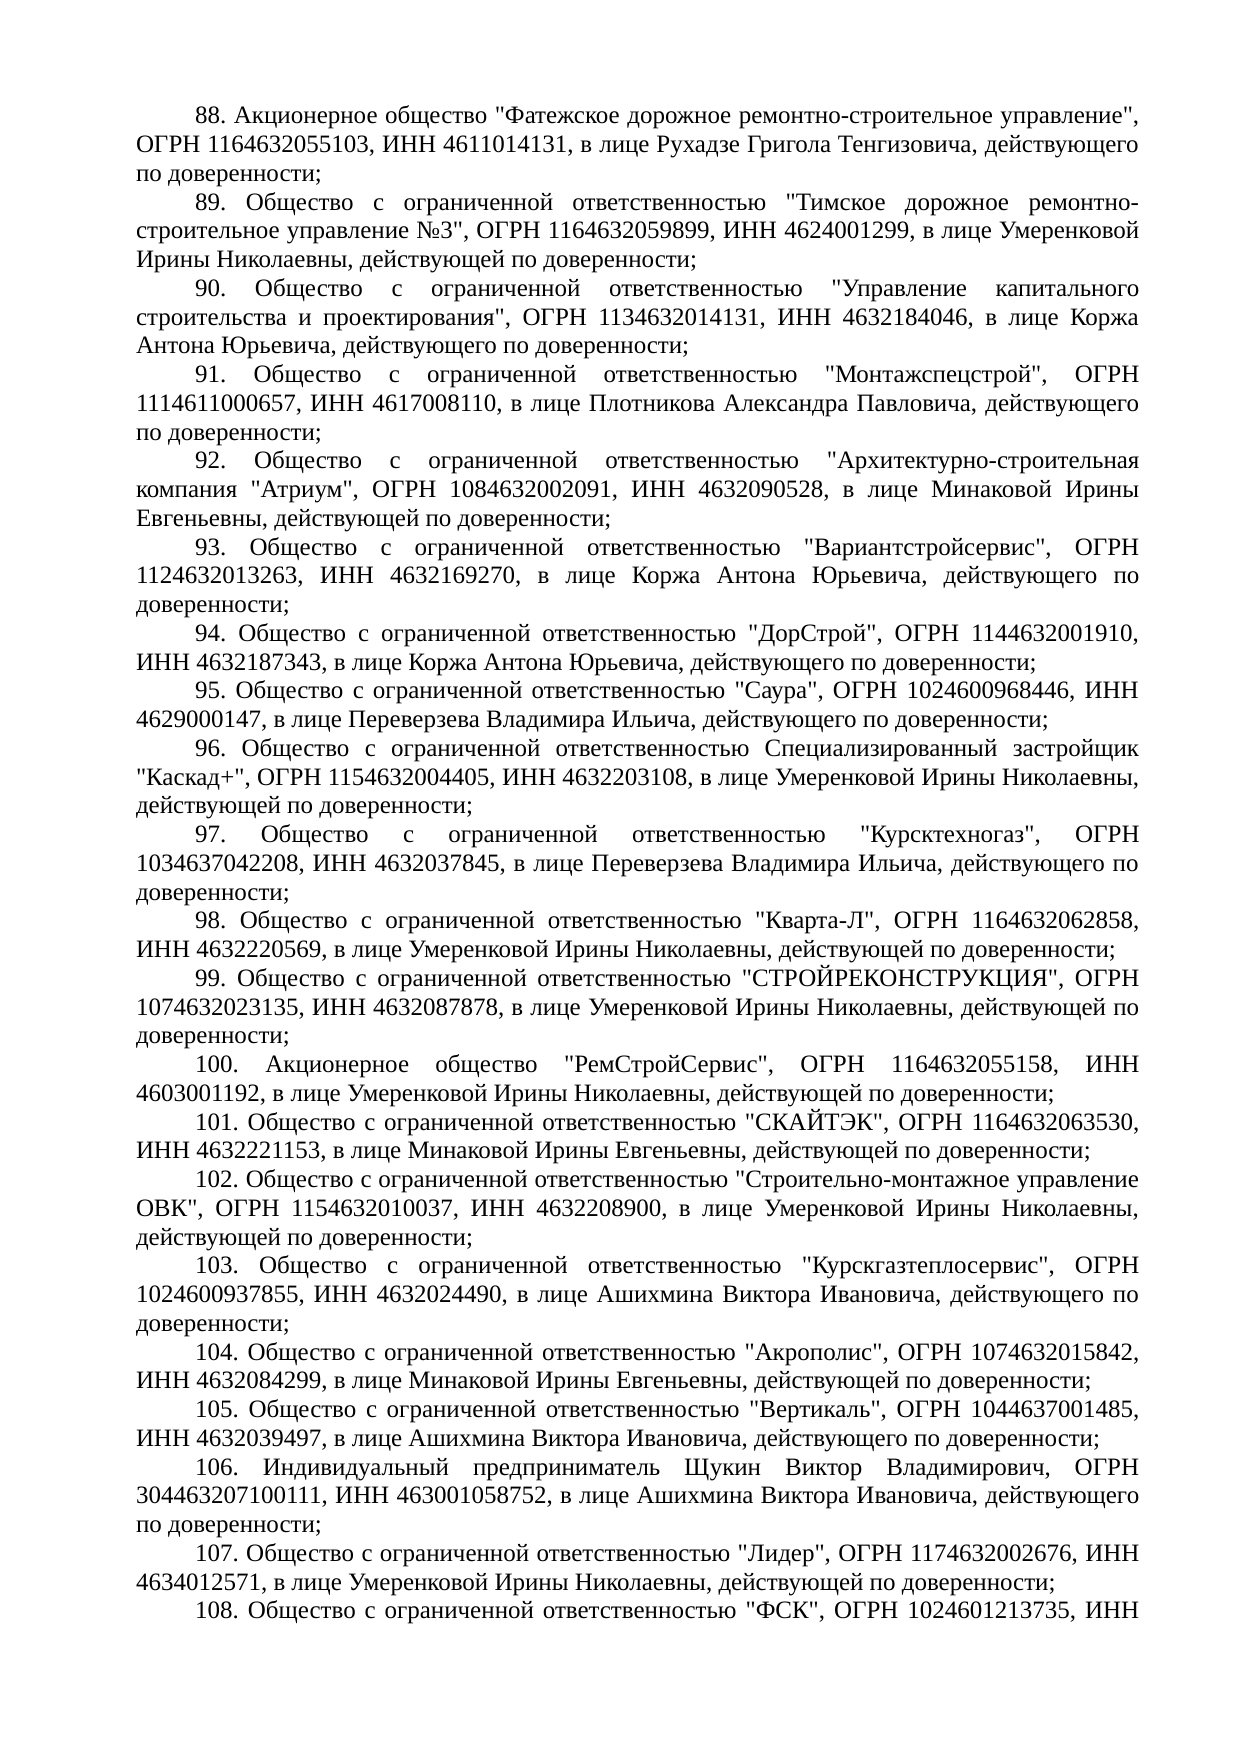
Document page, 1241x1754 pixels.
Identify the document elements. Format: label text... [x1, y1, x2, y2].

text 88. Акционерное общество "Фатежское дорожное ремонтно-строительное управление", ОГРН 1164632055103, ИНН 4611014131, в лице Рухадзе Григола Тенгизовича, действующего по доверенности; [136, 100, 1140, 187]
text 90. Общество с ограниченной ответственностью "Управление капитального строительства и проектирования", ОГРН 1134632014131, ИНН 4632184046, в лице Коржа Антона Юрьевича, действующего по доверенности; [136, 273, 1140, 359]
text 99. Общество с ограниченной ответственностью "СТРОЙРЕКОНСТРУКЦИЯ", ОГРН 1074632023135, ИНН 4632087878, в лице Умеренковой Ирины Николаевны, действующей по доверенности; [136, 963, 1140, 1049]
text 107. Общество с ограниченной ответственностью "Лидер", ОГРН 1174632002676, ИНН 4634012571, в лице Умеренковой Ирины Николаевны, действующей по доверенности; [136, 1538, 1140, 1595]
text 103. Общество с ограниченной ответственностью "Курскгазтеплосервис", ОГРН 1024600937855, ИНН 4632024490, в лице Ашихмина Виктора Ивановича, действующего по доверенности; [136, 1250, 1140, 1337]
text 96. Общество с ограниченной ответственностью Специализированный застройщик "Каскад+", ОГРН 1154632004405, ИНН 4632203108, в лице Умеренковой Ирины Николаевны, действующей по доверенности; [136, 733, 1140, 819]
text 94. Общество с ограниченной ответственностью "ДорСтрой", ОГРН 1144632001910, ИНН 4632187343, в лице Коржа Антона Юрьевича, действующего по доверенности; [136, 618, 1140, 675]
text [136, 1595, 1140, 1624]
text 102. Общество с ограниченной ответственностью "Строительно-монтажное управление ОВК", ОГРН 1154632010037, ИНН 4632208900, в лице Умеренковой Ирины Николаевны, действующей по доверенности; [136, 1164, 1140, 1250]
text 91. Общество с ограниченной ответственностью "Монтажспецстрой", ОГРН 1114611000657, ИНН 4617008110, в лице Плотникова Александра Павловича, действующего по доверенности; [136, 359, 1140, 445]
text 98. Общество с ограниченной ответственностью "Кварта-Л", ОГРН 1164632062858, ИНН 4632220569, в лице Умеренковой Ирины Николаевны, действующей по доверенности; [136, 905, 1140, 963]
text 105. Общество с ограниченной ответственностью "Вертикаль", ОГРН 1044637001485, ИНН 4632039497, в лице Ашихмина Виктора Ивановича, действующего по доверенности; [136, 1394, 1140, 1452]
text 92. Общество с ограниченной ответственностью "Архитектурно-строительная компания "Атриум", ОГРН 1084632002091, ИНН 4632090528, в лице Минаковой Ирины Евгеньевны, действующей по доверенности; [136, 445, 1140, 532]
text 104. Общество с ограниченной ответственностью "Акрополис", ОГРН 1074632015842, ИНН 4632084299, в лице Минаковой Ирины Евгеньевны, действующей по доверенности; [136, 1337, 1140, 1394]
text 106. Индивидуальный предприниматель Щукин Виктор Владимирович, ОГРН 304463207100111, ИНН 463001058752, в лице Ашихмина Виктора Ивановича, действующего по доверенности; [136, 1452, 1140, 1538]
text 95. Общество с ограниченной ответственностью "Саура", ОГРН 1024600968446, ИНН 4629000147, в лице Переверзева Владимира Ильича, действующего по доверенности; [136, 675, 1140, 733]
text 97. Общество с ограниченной ответственностью "Курсктехногаз", ОГРН 1034637042208, ИНН 4632037845, в лице Переверзева Владимира Ильича, действующего по доверенности; [136, 819, 1140, 905]
text 101. Общество с ограниченной ответственностью "СКАЙТЭК", ОГРН 1164632063530, ИНН 4632221153, в лице Минаковой Ирины Евгеньевны, действующей по доверенности; [136, 1107, 1140, 1164]
text 89. Общество с ограниченной ответственностью "Тимское дорожное ремонтно-строительное управление №3", ОГРН 1164632059899, ИНН 4624001299, в лице Умеренковой Ирины Николаевны, действующей по доверенности; [136, 187, 1140, 273]
text 93. Общество с ограниченной ответственностью "Вариантстройсервис", ОГРН 1124632013263, ИНН 4632169270, в лице Коржа Антона Юрьевича, действующего по доверенности; [136, 532, 1140, 618]
text 100. Акционерное общество "РемСтройСервис", ОГРН 1164632055158, ИНН 4603001192, в лице Умеренковой Ирины Николаевны, действующей по доверенности; [136, 1049, 1140, 1107]
